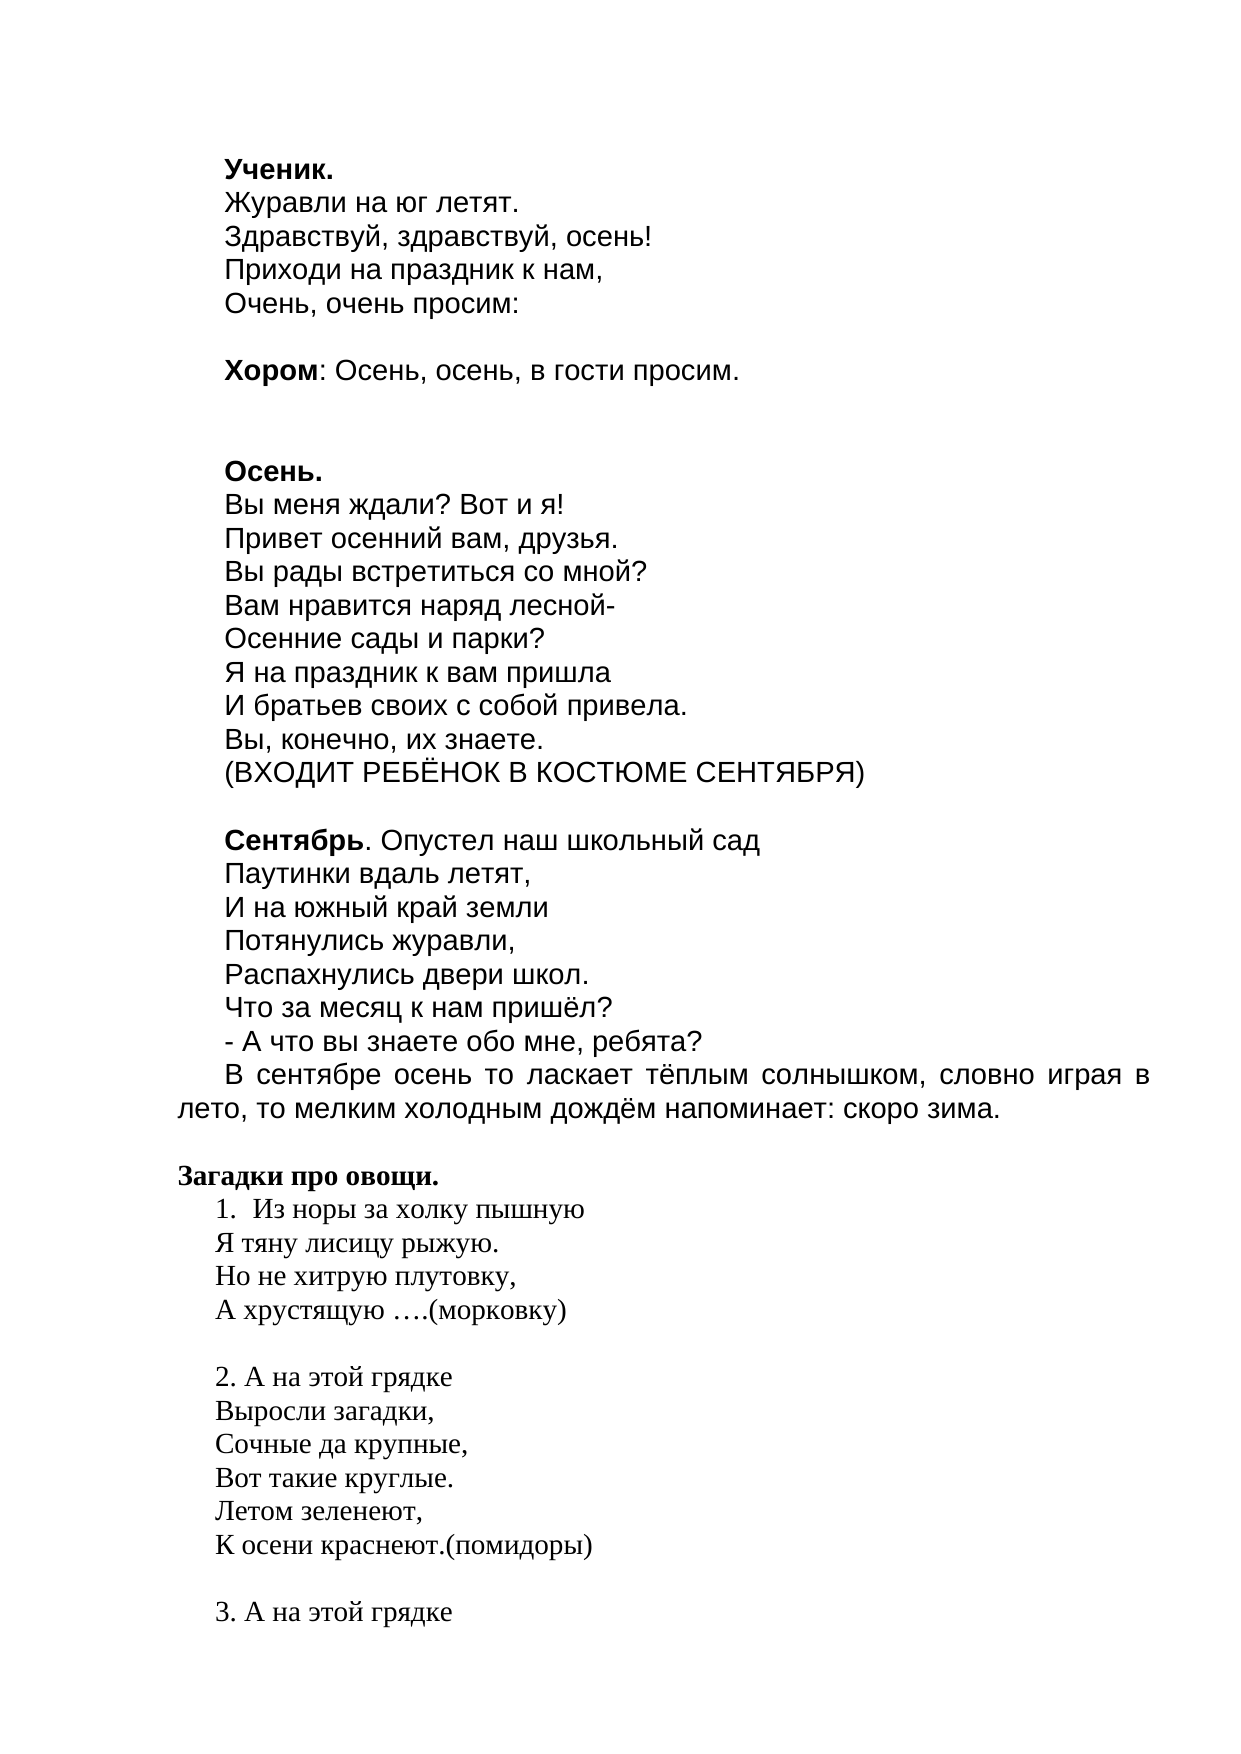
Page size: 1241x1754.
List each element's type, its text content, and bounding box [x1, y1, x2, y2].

text Вот такие круглые. [215, 1460, 1152, 1493]
text Потянулись журавли, [177, 923, 1152, 957]
text Но не хитрую плутовку, [215, 1258, 1152, 1292]
text (ВХОДИТ РЕБЁНОК В КОСТЮМЕ СЕНТЯБРЯ) [177, 755, 1152, 789]
text А хрустящую ….(морковку) [215, 1292, 1152, 1326]
text Вы рады встретиться со мной? [177, 554, 1152, 588]
text Сочные да крупные, [215, 1426, 1152, 1460]
text Осенние сады и парки? [177, 621, 1152, 655]
text 2. А на этой грядке [215, 1359, 1152, 1393]
text Я на праздник к вам пришла [177, 655, 1152, 688]
list Из норы за холку пышную [215, 1191, 1152, 1225]
text Летом зеленеют, [215, 1493, 1152, 1527]
text Вы меня ждали? Вот и я! [177, 487, 1152, 521]
text В сентябре осень то ласкает тёплым солнышком, словно играя в лето, то мелким холодным дождём напоминает: скоро зима. [177, 1057, 1152, 1124]
text Ученик. [177, 152, 1152, 185]
text Загадки про овощи. [177, 1158, 1152, 1191]
text Что за месяц к нам пришёл? [177, 990, 1152, 1024]
text И братьев своих с собой привела. [177, 688, 1152, 722]
text Вам нравится наряд лесной- [177, 588, 1152, 621]
text Привет осенний вам, друзья. [177, 521, 1152, 554]
text Сентябрь. Опустел наш школьный сад [177, 822, 1152, 856]
text Выросли загадки, [215, 1393, 1152, 1426]
text И на южный край земли [177, 889, 1152, 923]
text Вы, конечно, их знаете. [177, 722, 1152, 755]
text Хором: Осень, осень, в гости просим. [177, 353, 1152, 386]
text Распахнулись двери школ. [177, 957, 1152, 990]
text Очень, очень просим: [177, 286, 1152, 319]
text Я тяну лисицу рыжую. [215, 1225, 1152, 1258]
text Осень. [177, 453, 1152, 487]
text К осени краснеют.(помидоры) [215, 1527, 1152, 1560]
text Приходи на праздник к нам, [177, 252, 1152, 286]
text 3. А на этой грядке [215, 1594, 1152, 1627]
text Журавли на юг летят. [177, 185, 1152, 219]
text Здравствуй, здравствуй, осень! [177, 219, 1152, 252]
text - А что вы знаете обо мне, ребята? [177, 1024, 1152, 1057]
text Паутинки вдаль летят, [177, 856, 1152, 889]
